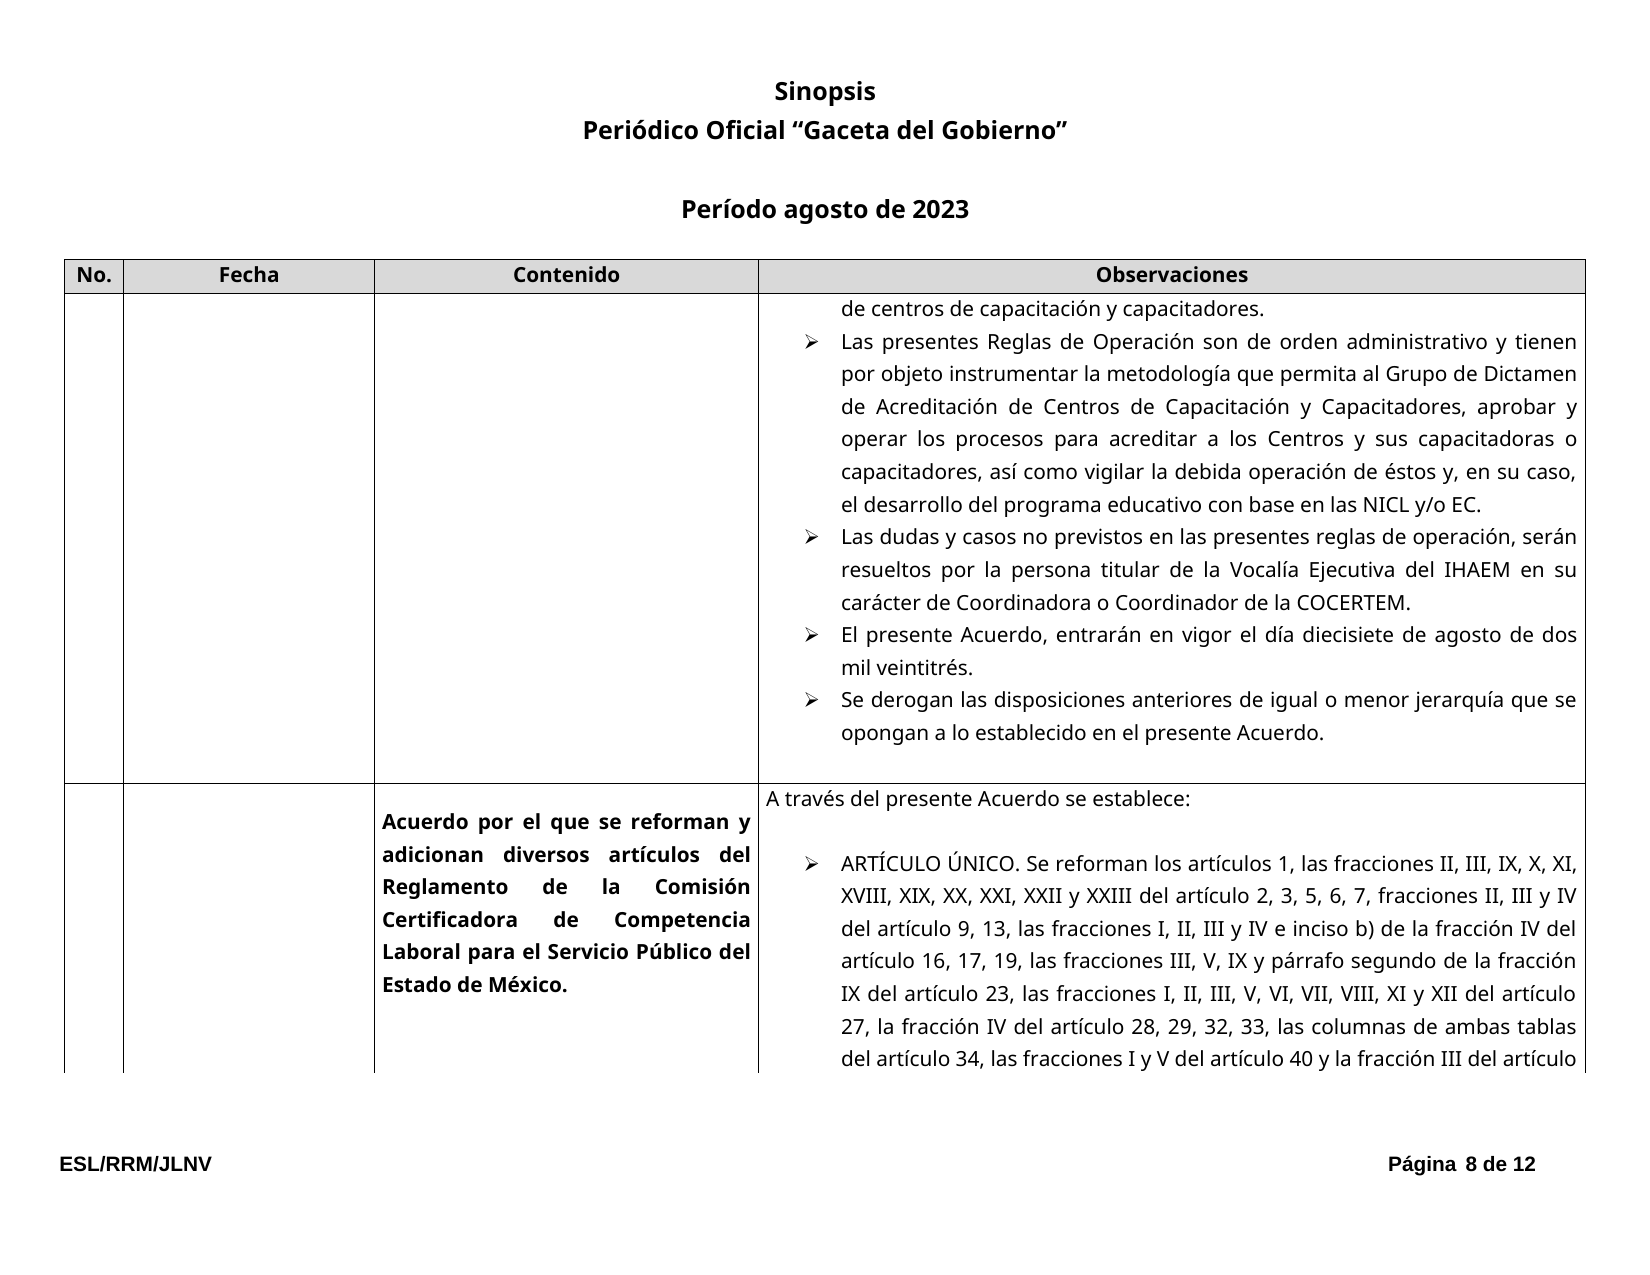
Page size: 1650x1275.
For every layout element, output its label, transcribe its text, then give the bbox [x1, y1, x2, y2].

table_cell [375, 784, 758, 1073]
table_header No. [65, 260, 123, 293]
table_header Fecha [124, 260, 374, 293]
table_cell [65, 294, 123, 327]
table_header Contenido [375, 260, 758, 293]
table_cell Las presentes Reglas de Operación son de orden administrativo y tienen por objeto instrumentar la metodología que permita al Grupo de Dictamen de Acreditación de Centros de Capacitación y Capacitadores, aprobar y operar los procesos para acreditar a los Centros y sus capacitadoras o capacitadores, así como vigilar la debida operación de éstos y, en su caso, el desarrollo del programa educativo con base en las NICL y/o EC. Las dudas y casos no previstos en las presentes reglas de operación, serán resueltos por la persona titular de la Vocalía Ejecutiva del IHAEM en su carácter de Coordinadora o Coordinador de la COCERTEM. El presente Acuerdo, entrarán en vigor el día diecisiete de agosto de dos mil veintitrés. Se derogan las disposiciones anteriores de igual o menor jerarquía que se opongan a lo establecido en el presente Acuerdo. [759, 327, 1585, 783]
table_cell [759, 784, 1585, 1073]
table_cell [124, 327, 374, 783]
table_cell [759, 294, 1585, 327]
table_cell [375, 294, 758, 327]
table_cell [375, 327, 758, 783]
table_cell [124, 784, 374, 1073]
table_cell [65, 784, 123, 1073]
table_cell [65, 327, 123, 783]
table_header Observaciones [759, 260, 1585, 293]
table_cell [124, 294, 374, 327]
